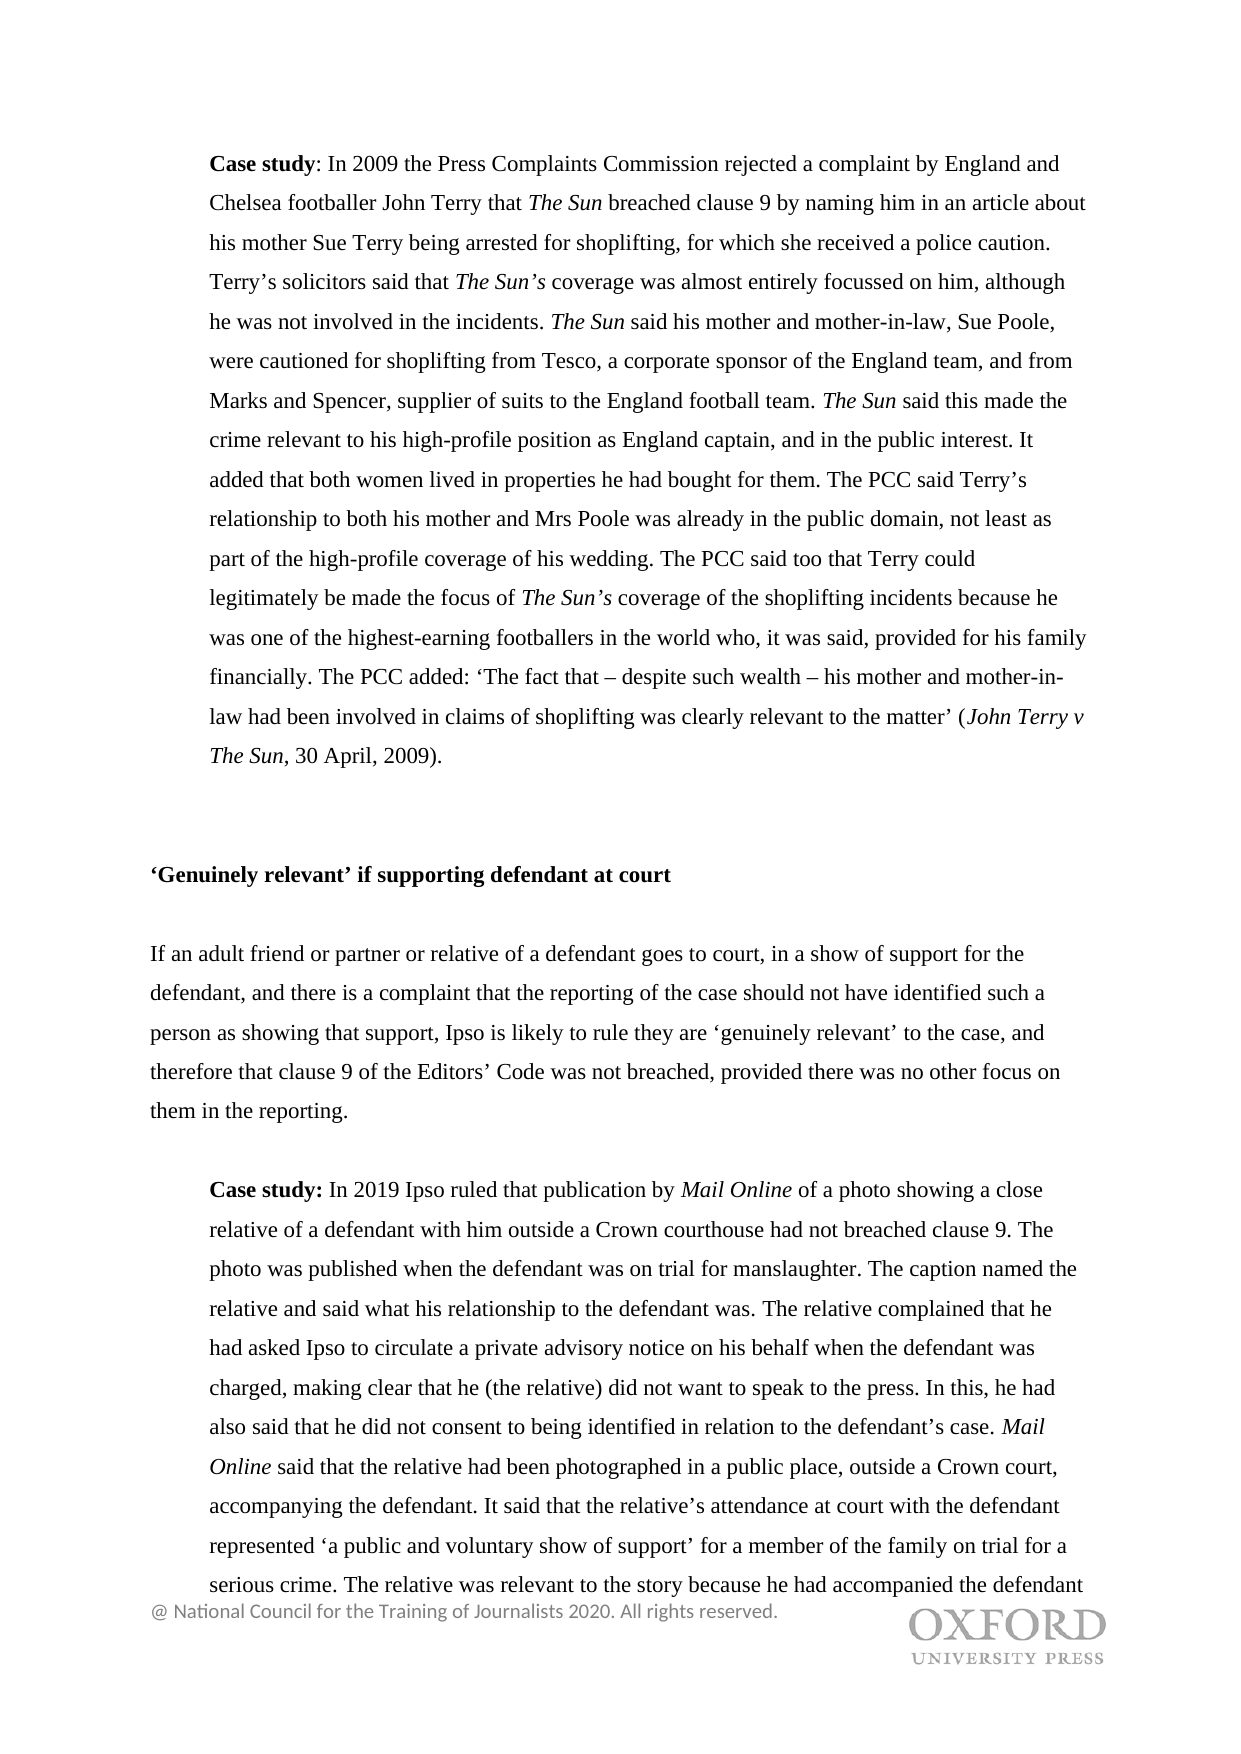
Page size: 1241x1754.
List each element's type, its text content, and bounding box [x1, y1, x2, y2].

picture [907, 1600, 1108, 1676]
text ‘Genuinely relevant’ if supporting defendant at court [150, 861, 1090, 887]
text If an adult friend or partner or relative of a defendant goes to court, in a show of support for the defendant, and there is a complaint that the reporting of the case should not have identified such a person as showing that support, Ipso is likely to rule they are ‘genuinely relevant’ to the case, and therefore that clause 9 of the Editors’ Code was not breached, provided there was no other focus on them in the reporting. [150, 939, 1090, 1124]
text Case study: In 2009 the Press Complaints Commission rejected a complaint by England and Chelsea footballer John Terry that The Sun breached clause 9 by naming him in an article about his mother Sue Terry being arrested for shoplifting, for which she received a police caution. Terry’s solicitors said that The Sun’s coverage was almost entirely focussed on him, although he was not involved in the incidents. The Sun said his mother and mother-in-law, Sue Poole, were cautioned for shoplifting from Tesco, a corporate sponsor of the England team, and from Marks and Spencer, supplier of suits to the England football team. The Sun said this made the crime relevant to his high-profile position as England captain, and in the public interest. It added that both women lived in properties he had bought for them. The PCC said Terry’s relationship to both his mother and Mrs Poole was already in the public domain, not least as part of the high-profile coverage of his wedding. The PCC said too that Terry could legitimately be made the focus of The Sun’s coverage of the shoplifting incidents because he was one of the highest-earning footballers in the world who, it was said, provided for his family financially. The PCC added: ‘The fact that – despite such wealth – his mother and mother-in-law had been involved in claims of shoplifting was clearly relevant to the matter’ (John Terry v The Sun, 30 April, 2009). [209, 150, 1090, 768]
